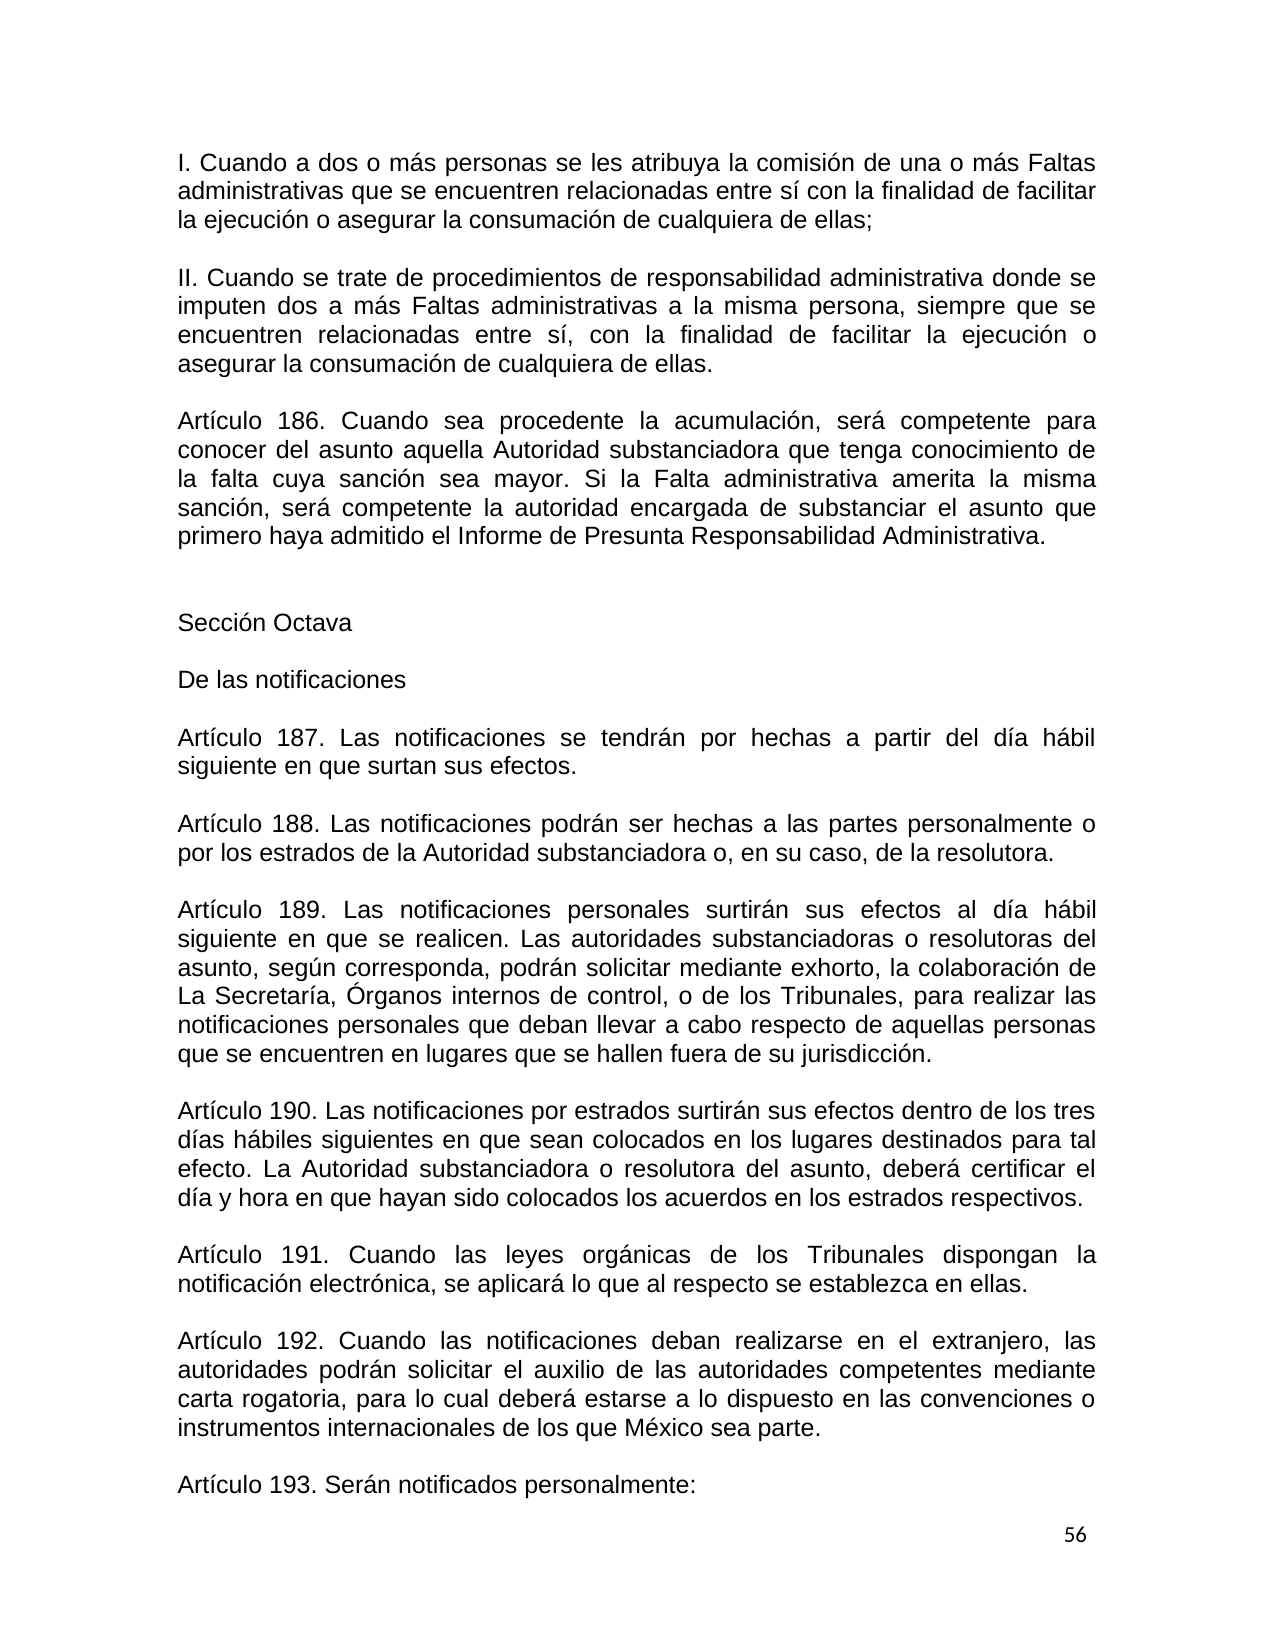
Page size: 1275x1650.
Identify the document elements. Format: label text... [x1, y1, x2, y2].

text Artículo 189. Las notificaciones personales surtirán sus efectos al día hábil siguiente en que se realicen. Las autoridades substanciadoras o resolutoras del asunto, según corresponda, podrán solicitar mediante exhorto, la colaboración de La Secretaría, Órganos internos de control, o de los Tribunales, para realizar las notificaciones personales que deban llevar a cabo respecto de aquellas personas que se encuentren en lugares que se hallen fuera de su jurisdicción. [177, 895, 1098, 1068]
text I. Cuando a dos o más personas se les atribuya la comisión de una o más Faltas administrativas que se encuentren relacionadas entre sí con la finalidad de facilitar la ejecución o asegurar la consumación de cualquiera de ellas; [177, 148, 1098, 234]
text Artículo 190. Las notificaciones por estrados surtirán sus efectos dentro de los tres días hábiles siguientes en que sean colocados en los lugares destinados para tal efecto. La Autoridad substanciadora o resolutora del asunto, deberá certificar el día y hora en que hayan sido colocados los acuerdos en los estrados respectivos. [177, 1096, 1098, 1211]
text Artículo 191. Cuando las leyes orgánicas de los Tribunales dispongan la notificación electrónica, se aplicará lo que al respecto se establezca en ellas. [177, 1240, 1098, 1298]
text Artículo 186. Cuando sea procedente la acumulación, será competente para conocer del asunto aquella Autoridad substanciadora que tenga conocimiento de la falta cuya sanción sea mayor. Si la Falta administrativa amerita la misma sanción, será competente la autoridad encargada de substanciar el asunto que primero haya admitido el Informe de Presunta Responsabilidad Administrativa. [177, 406, 1098, 550]
text Artículo 192. Cuando las notificaciones deban realizarse en el extranjero, las autoridades podrán solicitar el auxilio de las autoridades competentes mediante carta rogatoria, para lo cual deberá estarse a lo dispuesto en las convenciones o instrumentos internacionales de los que México sea parte. [177, 1326, 1098, 1441]
text II. Cuando se trate de procedimientos de responsabilidad administrativa donde se imputen dos a más Faltas administrativas a la misma persona, siempre que se encuentren relacionadas entre sí, con la finalidad de facilitar la ejecución o asegurar la consumación de cualquiera de ellas. [177, 263, 1098, 378]
text De las notificaciones [177, 665, 1098, 694]
text Artículo 188. Las notificaciones podrán ser hechas a las partes personalmente o por los estrados de la Autoridad substanciadora o, en su caso, de la resolutora. [177, 809, 1098, 866]
text Artículo 187. Las notificaciones se tendrán por hechas a partir del día hábil siguiente en que surtan sus efectos. [177, 723, 1098, 780]
text Artículo 193. Serán notificados personalmente: [177, 1470, 1098, 1499]
text Sección Octava [177, 608, 1098, 636]
